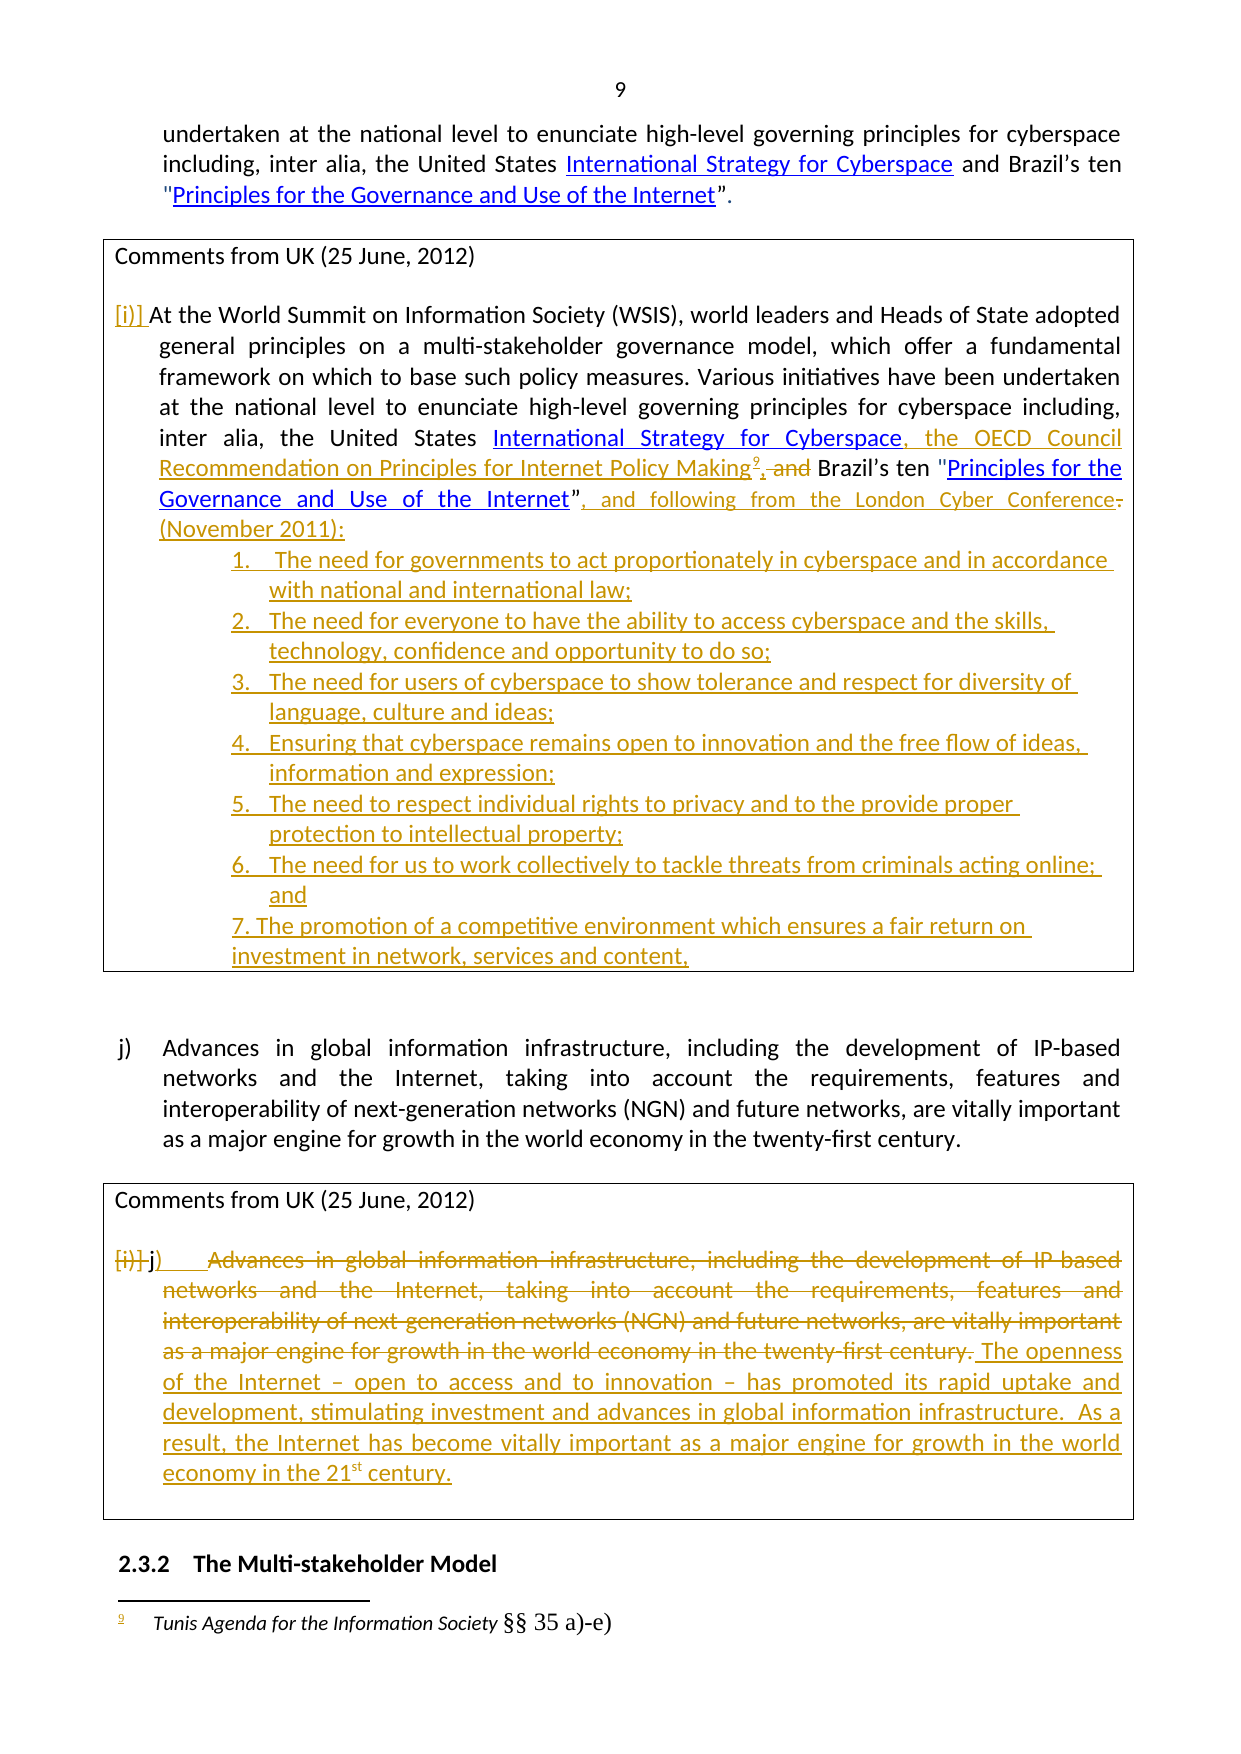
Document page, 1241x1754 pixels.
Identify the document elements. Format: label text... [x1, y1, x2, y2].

text 2.3.2 The Multi-stakeholder Model [118, 1549, 1122, 1579]
table_header Comments from UK (25 June, 2012) j [104, 1184, 1133, 1518]
list Advances in global information infrastructure, including the development of IP-based networks and the Internet, taking into account the requirements, features and interoperability of next-generation networks (NGN) and future networks, are vitally important as a major engine for growth in the world economy in the twenty-first century. [118, 1032, 1122, 1154]
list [118, 118, 1122, 210]
table_header Comments from UK (25 June, 2012) At the World Summit on Information Society (WSIS), world leaders and Heads of State adopted general principles on a multi-stakeholder governance model, which offer a fundamental framework on which to base such policy measures. Various initiatives have been undertaken at the national level to enunciate high-level governing principles for cyberspace including, inter alia, the United States International Strategy for Cyberspace Brazil’s ten "Principles for the Governance and Use of the Internet” [104, 240, 1133, 971]
